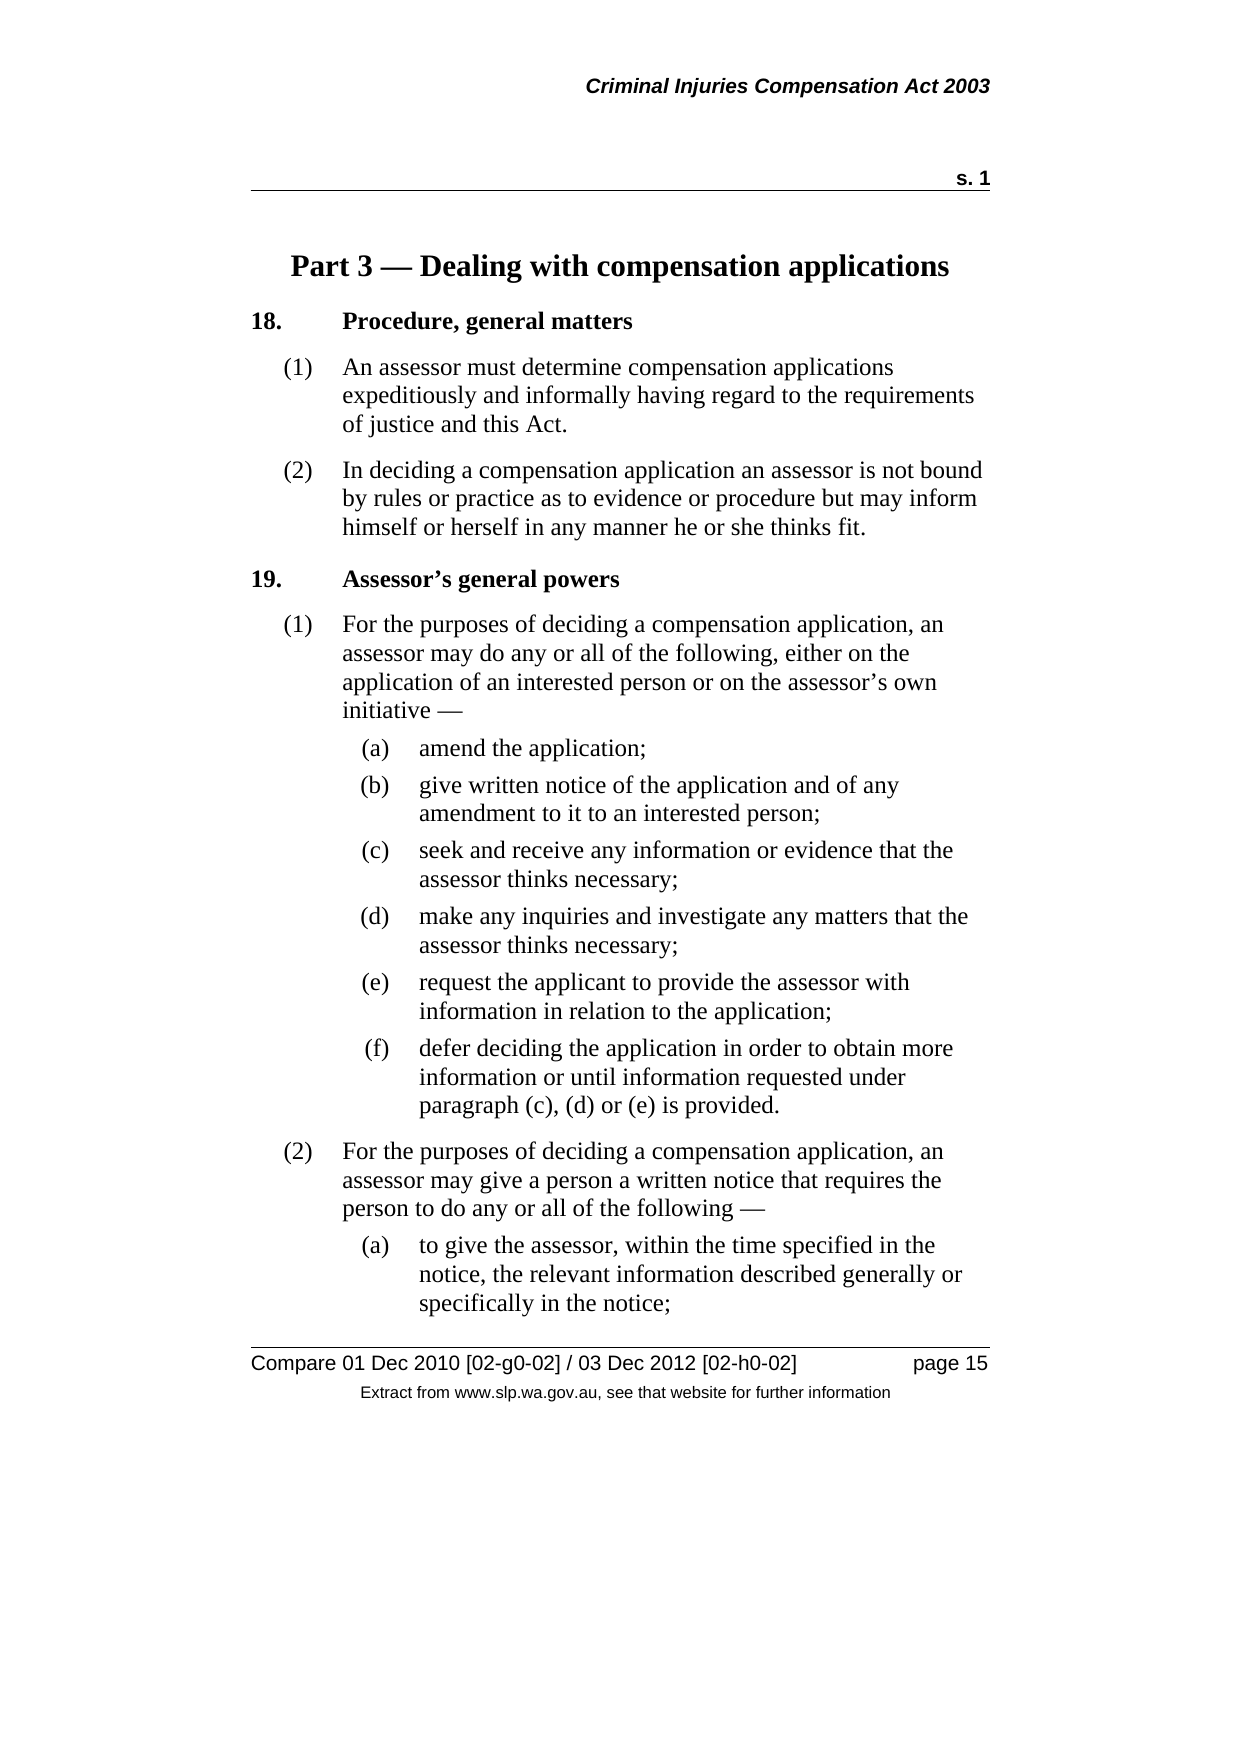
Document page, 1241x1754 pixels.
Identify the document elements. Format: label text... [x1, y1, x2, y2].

subtitle 18. Procedure, general matters [251, 306, 990, 335]
subtitle 19. Assessor’s general powers [251, 564, 990, 593]
text (1) For the purposes of deciding a compensation application, an assessor may do any or all of the following, either on the application of an interested person or on the assessor’s own initiative — [251, 609, 990, 724]
text (a) amend the application; [251, 733, 990, 761]
text (e) request the applicant to provide the assessor with information in relation to the application; [251, 967, 990, 1025]
text (a) to give the assessor, within the time specified in the notice, the relevant information described generally or specifically in the notice; [251, 1231, 990, 1317]
text (c) seek and receive any information or evidence that the assessor thinks necessary; [251, 836, 990, 893]
text (2) In deciding a compensation application an assessor is not bound by rules or practice as to evidence or procedure but may inform himself or herself in any manner he or she thinks fit. [251, 455, 990, 541]
text (1) An assessor must determine compensation applications expeditiously and informally having regard to the requirements of justice and this Act. [251, 352, 990, 438]
text (d) make any inquiries and investigate any matters that the assessor thinks necessary; [251, 901, 990, 959]
text (f) defer deciding the application in order to obtain more information or until information requested under paragraph (c), (d) or (e) is provided. [251, 1033, 990, 1119]
text (2) For the purposes of deciding a compensation application, an assessor may give a person a written notice that requires the person to do any or all of the following — [251, 1136, 990, 1222]
text (b) give written notice of the application and of any amendment to it to an interested person; [251, 770, 990, 827]
subtitle Part 3 — Dealing with compensation applications [251, 247, 990, 283]
